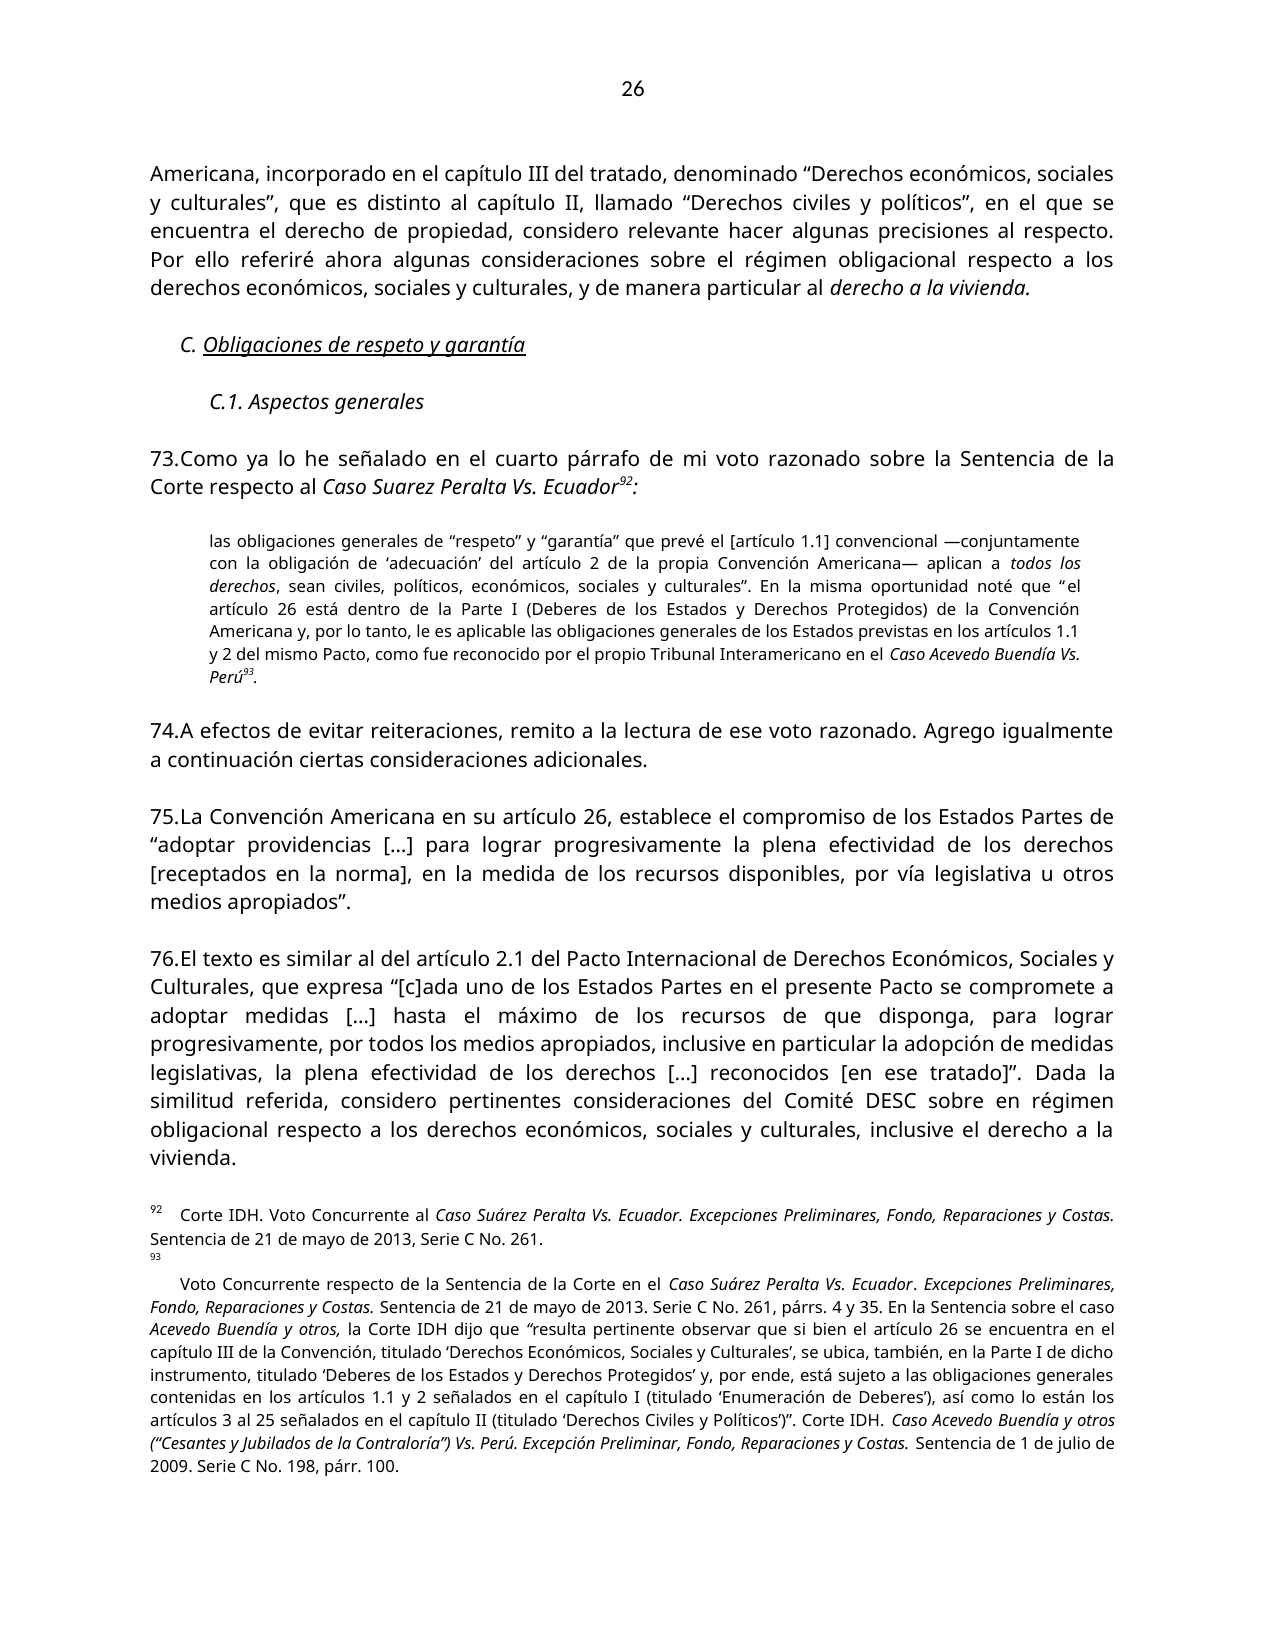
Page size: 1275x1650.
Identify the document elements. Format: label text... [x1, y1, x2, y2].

list 76. El texto es similar al del artículo 2.1 del Pacto Internacional de Derechos Económicos, Sociales y Culturales, que expresa “[c]ada uno de los Estados Partes en el presente Pacto se compromete a adoptar medidas […] hasta el máximo de los recursos de que disponga, para lograr progresivamente, por todos los medios apropiados, inclusive en particular la adopción de medidas legislativas, la plena efectividad de los derechos […] reconocidos [en ese tratado]”. Dada la similitud referida, considero pertinentes consideraciones del Comité DESC sobre en régimen obligacional respecto a los derechos económicos, sociales y culturales, inclusive el derecho a la vivienda. [150, 944, 1116, 1172]
list C.1. Aspectos generales [209, 387, 1116, 415]
list 73. Como ya lo he señalado en el cuarto párrafo de mi voto razonado sobre la Sentencia de la Corte respecto al Caso Suarez Peralta Vs. Ecuador: [150, 444, 1116, 501]
list 72. La afirmación anterior tiene por presupuesto considerar que las obligaciones estatales respecto al derecho de propiedad y relativas al derecho a la vivienda eran, en lo relevante para el caso, las mismas, y que su inobservancia podría haber sido declarada por la Corte IDH. Teniendo en cuenta que el derecho a la vivienda es un derecho cobijado bajo el artículo 26 de la Convención Americana, incorporado en el capítulo III del tratado, denominado “Derechos económicos, sociales y culturales”, que es distinto al capítulo II, llamado “Derechos civiles y políticos”, en el que se encuentra el derecho de propiedad, considero relevante hacer algunas precisiones al respecto. Por ello referiré ahora algunas consideraciones sobre el régimen obligacional respecto a los derechos económicos, sociales y culturales, y de manera particular al derecho a la vivienda. [150, 159, 1116, 302]
list las obligaciones generales de “respeto” y “garantía” que prevé el [artículo 1.1] convencional —conjuntamente con la obligación de ‘adecuación’ del artículo 2 de la propia Convención Americana— aplican a todos los derechos, sean civiles, políticos, económicos, sociales y culturales”. En la misma oportunidad noté que “el artículo 26 está dentro de la Parte I (Deberes de los Estados y Derechos Protegidos) de la Convención Americana y, por lo tanto, le es aplicable las obligaciones generales de los Estados previstas en los artículos 1.1 y 2 del mismo Pacto, como fue reconocido por el propio Tribunal Interamericano en el Caso Acevedo Buendía Vs. Perú. [209, 529, 1081, 688]
list 74. A efectos de evitar reiteraciones, remito a la lectura de ese voto razonado. Agrego igualmente a continuación ciertas consideraciones adicionales. [150, 717, 1116, 773]
list C. Obligaciones de respeto y garantía [179, 330, 1116, 358]
list 75. La Convención Americana en su artículo 26, establece el compromiso de los Estados Partes de “adoptar providencias […] para lograr progresivamente la plena efectividad de los derechos [receptados en la norma], en la medida de los recursos disponibles, por vía legislativa u otros medios apropiados”. [150, 802, 1116, 916]
